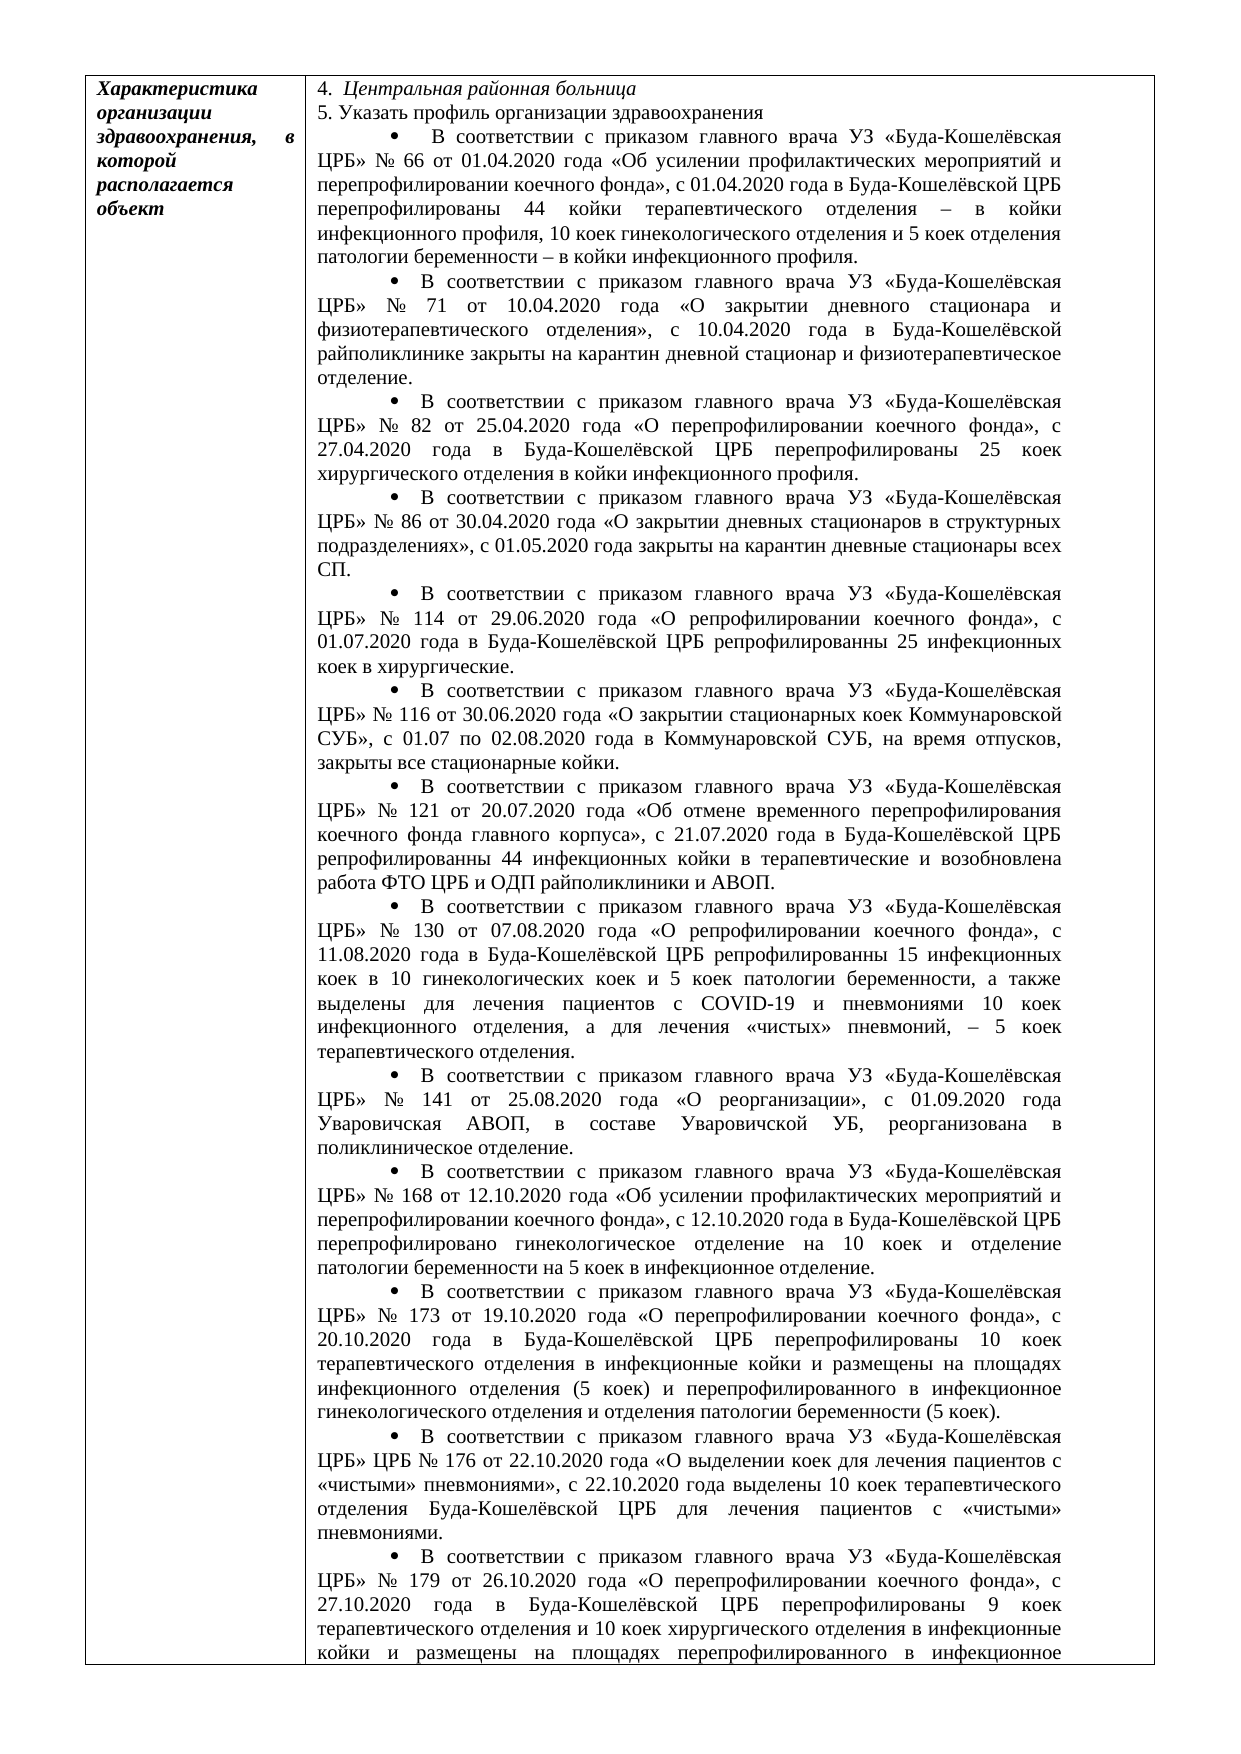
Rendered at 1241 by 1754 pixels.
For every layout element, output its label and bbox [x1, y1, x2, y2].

table_cell [306, 76, 1154, 1664]
table_cell [86, 76, 305, 1664]
